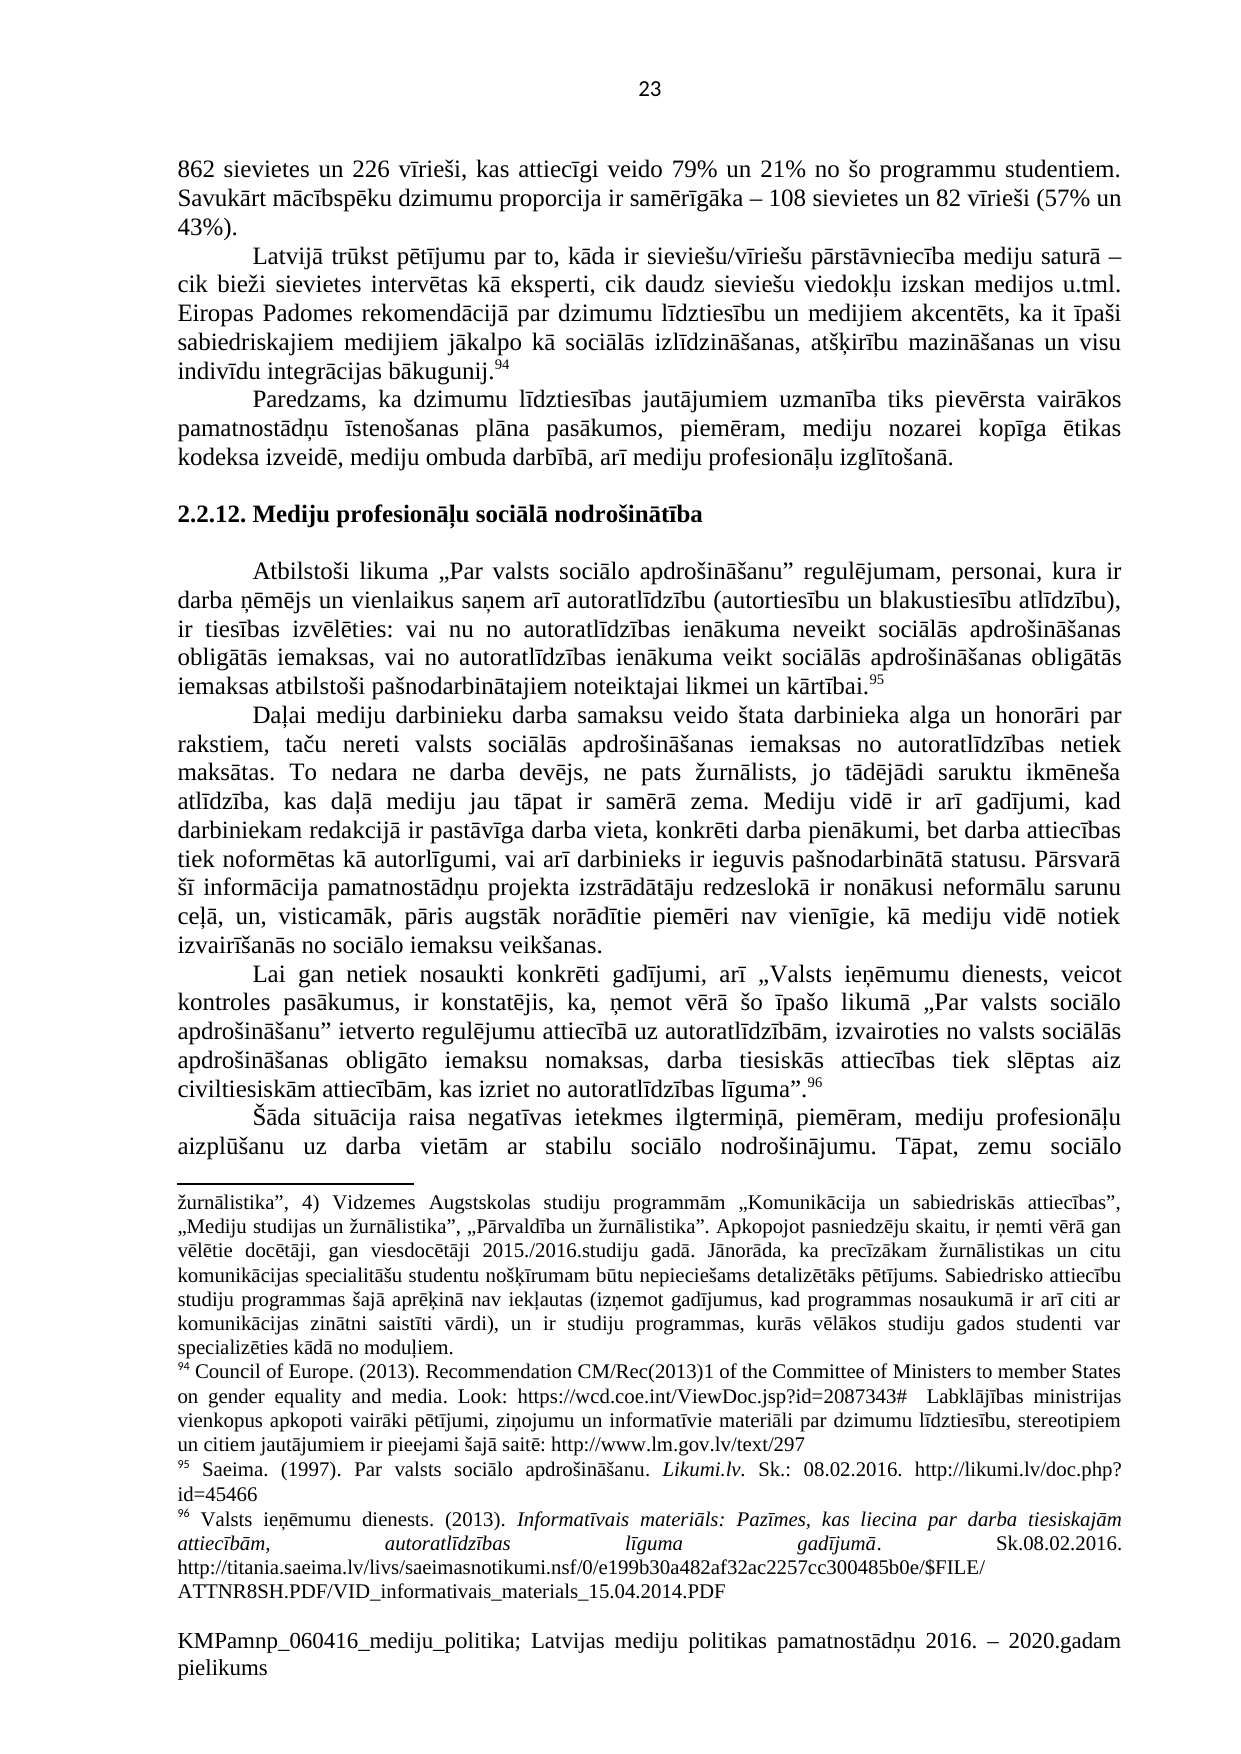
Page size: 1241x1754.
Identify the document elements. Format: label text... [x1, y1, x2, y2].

text Latvijā trūkst pētījumu par to, kāda ir sieviešu/vīriešu pārstāvniecība mediju saturā – cik bieži sievietes intervētas kā eksperti, cik daudz sieviešu viedokļu izskan medijos u.tml. Eiropas Padomes rekomendācijā par dzimumu līdztiesību un medijiem akcentēts, ka it īpaši sabiedriskajiem medijiem jākalpo kā sociālās izlīdzināšanas, atšķirību mazināšanas un visu indivīdu integrācijas bākugunij. [177, 241, 1122, 384]
text Lai gan netiek nosaukti konkrēti gadījumi, arī „Valsts ieņēmumu dienests, veicot kontroles pasākumus, ir konstatējis, ka, ņemot vērā šo īpašo likumā „Par valsts sociālo apdrošināšanu” ietverto regulējumu attiecībā uz autoratlīdzībām, izvairoties no valsts sociālās apdrošināšanas obligāto iemaksu nomaksas, darba tiesiskās attiecības tiek slēptas aiz civiltiesiskām attiecībām, kas izriet no autoratlīdzības līguma”. [177, 959, 1122, 1102]
text Paredzams, ka dzimumu līdztiesības jautājumiem uzmanība tiks pievērsta vairākos pamatnostādņu īstenošanas plāna pasākumos, piemēram, mediju nozarei kopīga ētikas kodeksa izveidē, mediju ombuda darbībā, arī mediju profesionāļu izglītošanā. [177, 384, 1122, 471]
text Šāda situācija raisa negatīvas ietekmes ilgtermiņā, piemēram, mediju profesionāļu aizplūšanu uz darba vietām ar stabilu sociālo nodrošinājumu. Tāpat, zemu sociālo nodrošinātību var uzskatīt par risku žurnālista redakcionālajai brīvībai, neatkarībai un objektivitātei. [177, 1102, 1122, 1160]
subtitle 2.2.12. Mediju profesionāļu sociālā nodrošinātība [177, 499, 1122, 528]
text Šādu iespējamību apliecina arī dati par sieviešu un vīriešu skaitu mediju un žurnālistikas studiju programmās bakalaura un maģistra līmenī lielākajās Latvijas augstskolās. Topošo komunikācijas (tostarp, žurnālistu) speciālistu dzimumu proporcija ir 862 sievietes un 226 vīrieši, kas attiecīgi veido 79% un 21% no šo programmu studentiem. Savukārt mācībspēku dzimumu proporcija ir samērīgāka – 108 sievietes un 82 vīrieši (57% un 43%). [177, 154, 1122, 241]
text Daļai mediju darbinieku darba samaksu veido štata darbinieka alga un honorāri par rakstiem, taču nereti valsts sociālās apdrošināšanas iemaksas no autoratlīdzības netiek maksātas. To nedara ne darba devējs, ne pats žurnālists, jo tādējādi saruktu ikmēneša atlīdzība, kas daļā mediju jau tāpat ir samērā zema. Mediju vidē ir arī gadījumi, kad darbiniekam redakcijā ir pastāvīga darba vieta, konkrēti darba pienākumi, bet darba attiecības tiek noformētas kā autorlīgumi, vai arī darbinieks ir ieguvis pašnodarbinātā statusu. Pārsvarā šī informācija pamatnostādņu projekta izstrādātāju redzeslokā ir nonākusi neformālu sarunu ceļā, un, visticamāk, pāris augstāk norādītie piemēri nav vienīgie, kā mediju vidē notiek izvairīšanās no sociālo iemaksu veikšanas. [177, 700, 1122, 959]
text Atbilstoši likuma „Par valsts sociālo apdrošināšanu” regulējumam, personai, kura ir darba ņēmējs un vienlaikus saņem arī autoratlīdzību (autortiesību un blakustiesību atlīdzību), ir tiesības izvēlēties: vai nu no autoratlīdzības ienākuma neveikt sociālās apdrošināšanas obligātās iemaksas, vai no autoratlīdzības ienākuma veikt sociālās apdrošināšanas obligātās iemaksas atbilstoši pašnodarbinātajiem noteiktajai likmei un kārtībai. [177, 556, 1122, 700]
